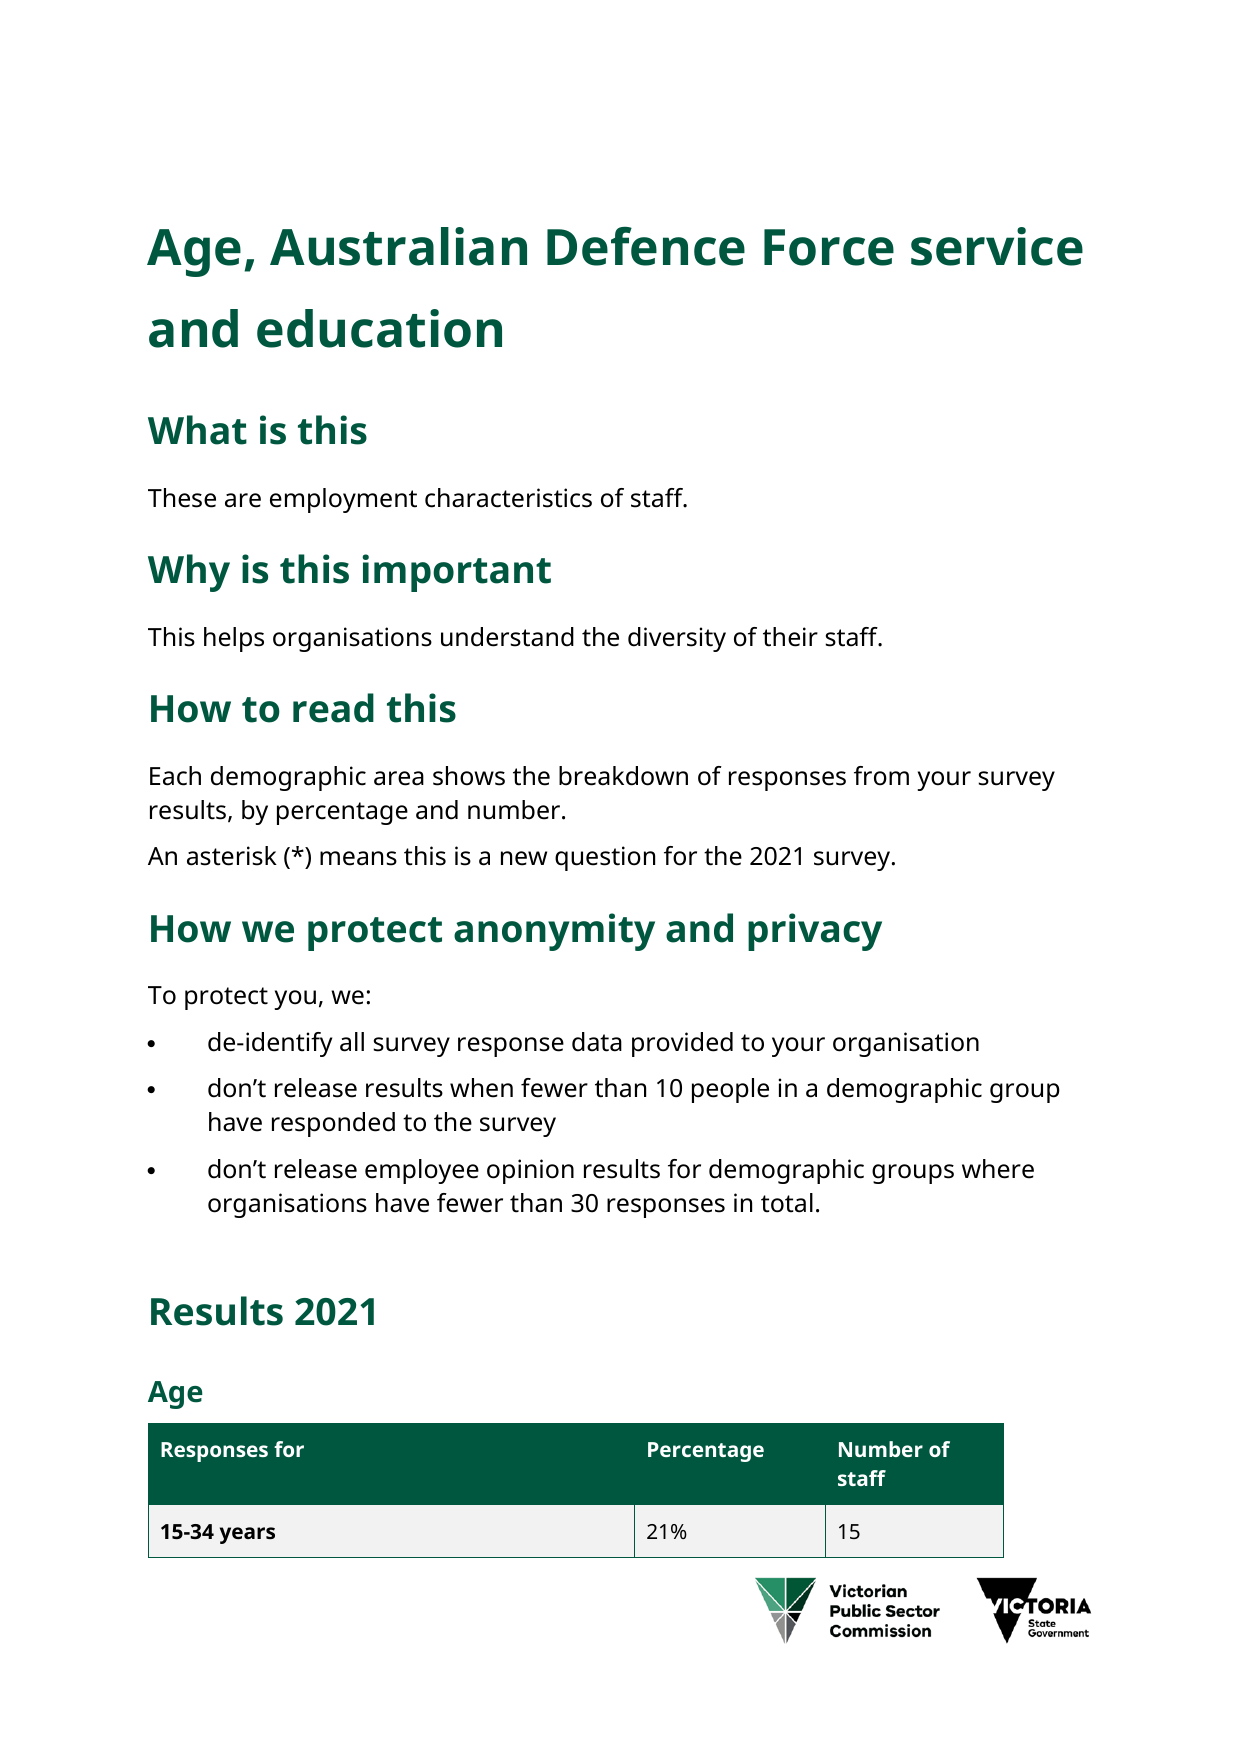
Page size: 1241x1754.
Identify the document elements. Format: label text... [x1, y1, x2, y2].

subtitle Age [148, 1371, 1092, 1411]
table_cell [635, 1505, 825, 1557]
text An asterisk (*) means this is a new question for the 2021 survey. [148, 839, 1092, 873]
list don’t release employee opinion results for demographic groups where organisations have fewer than 30 responses in total. [148, 1151, 1092, 1219]
list don’t release results when fewer than 10 people in a demographic group have responded to the survey [148, 1071, 1092, 1139]
list de-identify all survey response data provided to your organisation [148, 1024, 1092, 1058]
text These are employment characteristics of staff. [148, 480, 1092, 514]
subtitle Why is this important [148, 543, 1092, 594]
picture [754, 1577, 1093, 1645]
text Each demographic area shows the breakdown of responses from your survey results, by percentage and number. [148, 758, 1092, 826]
subtitle What is this [148, 404, 1092, 455]
text To protect you, we: [148, 978, 1092, 1012]
subtitle Results 2021 [148, 1285, 1092, 1336]
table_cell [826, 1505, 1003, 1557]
subtitle How we protect anonymity and privacy [148, 902, 1092, 953]
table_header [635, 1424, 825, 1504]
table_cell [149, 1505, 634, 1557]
subtitle How to read this [148, 682, 1092, 733]
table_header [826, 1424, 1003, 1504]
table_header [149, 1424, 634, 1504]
text This helps organisations understand the diversity of their staff. [148, 619, 1092, 653]
subtitle Age, Australian Defence Force service and education [148, 212, 1092, 362]
